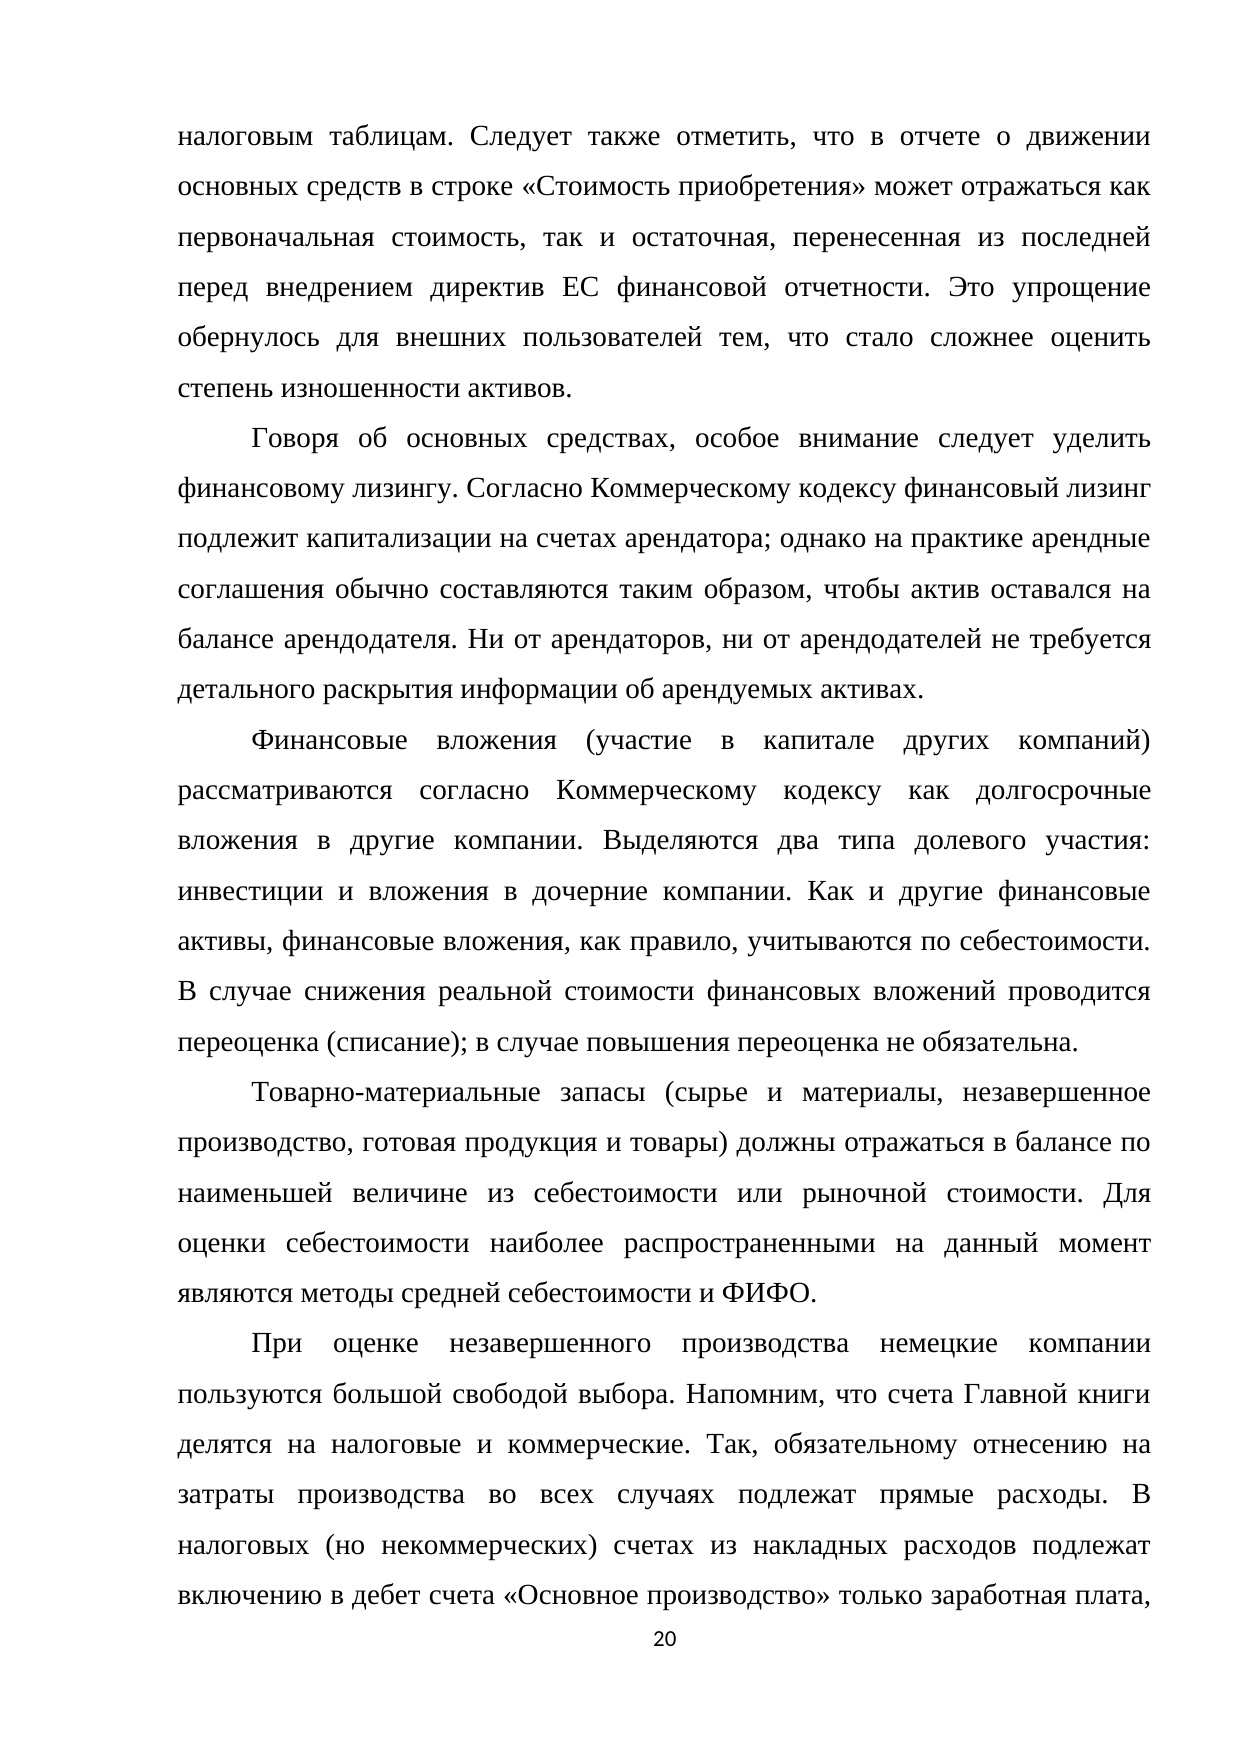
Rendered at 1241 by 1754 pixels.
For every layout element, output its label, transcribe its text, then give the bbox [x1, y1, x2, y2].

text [177, 118, 1152, 403]
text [177, 1326, 1152, 1611]
text Товарно-материальные запасы (сырье и материалы, незавершенное производство, готовая продукция и товары) должны отражаться в балансе по наименьшей величине из себестоимости или рыночной стоимости. Для оценки себестоимости наиболее распространенными на данный момент являются методы средней себестоимости и ФИФО. [177, 1074, 1152, 1309]
text Финансовые вложения (участие в капитале других компаний) рассматриваются согласно Коммерческому кодексу как долгосрочные вложения в другие компании. Выделяются два типа долевого участия: инвестиции и вложения в дочерние компании. Как и другие финансовые активы, финансовые вложения, как правило, учитываются по себестоимости. В случае снижения реальной стоимости финансовых вложений проводится переоценка (списание); в случае повышения переоценка не обязательна. [177, 722, 1152, 1057]
text Говоря об основных средствах, особое внимание следует уделить финансовому лизингу. Согласно Коммерческому кодексу финансовый лизинг подлежит капитализации на счетах арендатора; однако на практике арендные соглашения обычно составляются таким образом, чтобы актив оставался на балансе арендодателя. Ни от арендаторов, ни от арендодателей не требуется детального раскрытия информации об арендуемых активах. [177, 420, 1152, 705]
